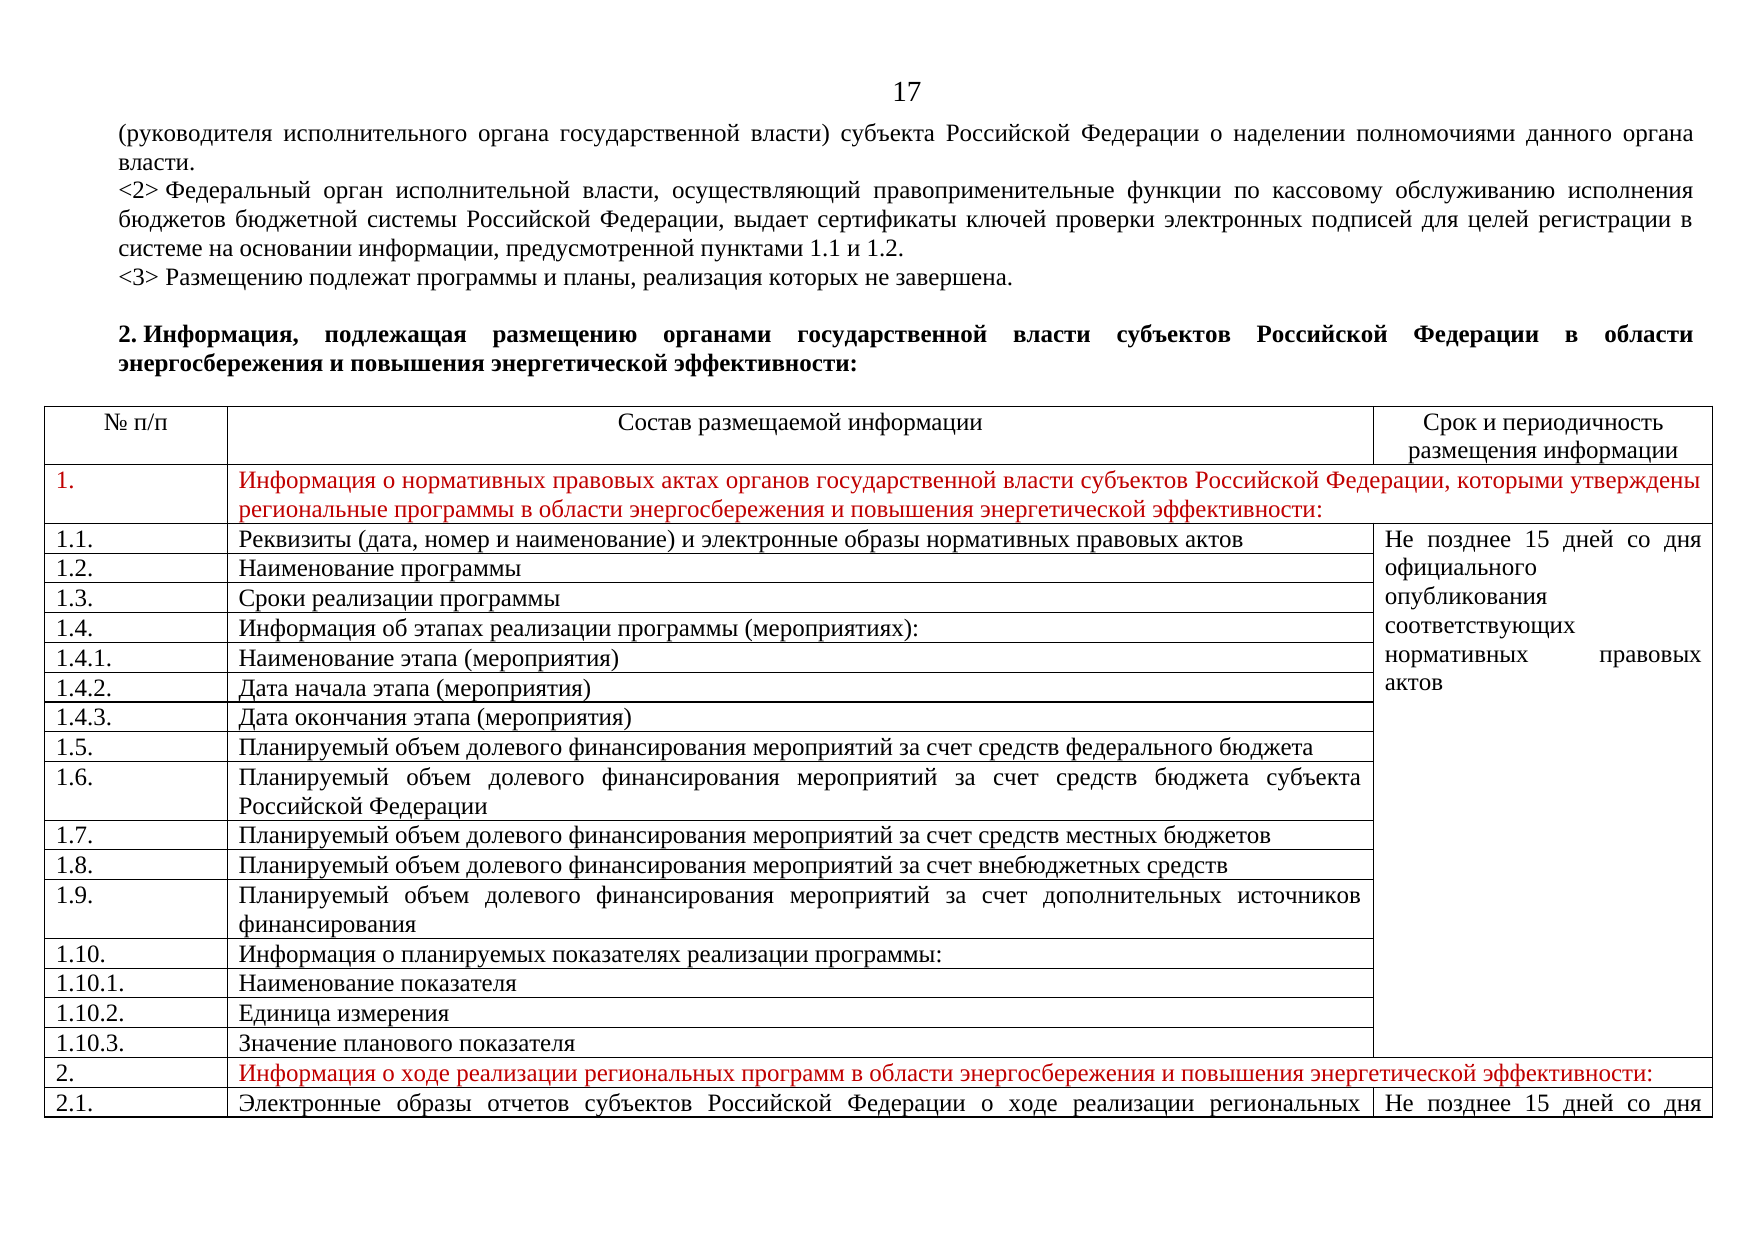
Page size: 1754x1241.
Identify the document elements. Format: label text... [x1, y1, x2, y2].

table_cell Наименование программы [228, 554, 1373, 582]
table_cell 2.1. [45, 1088, 227, 1116]
table_cell Значение планового показателя [228, 1028, 1373, 1057]
table_cell Планируемый объем долевого финансирования мероприятий за счет внебюджетных средств [228, 850, 1373, 879]
table_cell 1.10. [45, 939, 227, 967]
table_cell 1.4.1. [45, 643, 227, 672]
table_cell Информация об этапах реализации программы (мероприятиях): [228, 613, 1373, 642]
table_cell 1.10.1. [45, 969, 227, 997]
table_cell Дата окончания этапа (мероприятия) [228, 703, 1373, 731]
table_header Состав размещаемой информации [228, 407, 1373, 464]
table_cell Дата начала этапа (мероприятия) [228, 673, 1373, 701]
table_cell 1.6. [45, 762, 227, 819]
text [118, 118, 1695, 176]
table_cell 1.4.3. [45, 703, 227, 731]
table_cell 1.7. [45, 821, 227, 849]
table_cell Планируемый объем долевого финансирования мероприятий за счет средств местных бюджетов [228, 821, 1373, 849]
table_cell 1.4.2. [45, 673, 227, 701]
table_cell Планируемый объем долевого финансирования мероприятий за счет средств бюджета субъекта Российской Федерации [228, 762, 1373, 819]
text <2> Федеральный орган исполнительной власти, осуществляющий правоприменительные функции по кассовому обслуживанию исполнения бюджетов бюджетной системы Российской Федерации, выдает сертификаты ключей проверки электронных подписей для целей регистрации в системе на основании информации, предусмотренной пунктами 1.1 и 1.2. [118, 176, 1695, 262]
table_cell Информация о планируемых показателях реализации программы: [228, 939, 1373, 967]
table_header Срок и периодичность размещения информации [1374, 407, 1712, 464]
table_cell Планируемый объем долевого финансирования мероприятий за счет дополнительных источников финансирования [228, 880, 1373, 938]
table_cell Реквизиты (дата, номер и наименование) и электронные образы нормативных правовых актов [228, 524, 1373, 552]
table_cell 1. [45, 465, 227, 523]
table_cell 1.5. [45, 732, 227, 761]
table_cell 1.3. [45, 583, 227, 612]
table_cell 1.4. [45, 613, 227, 642]
text <3> Размещению подлежат программы и планы, реализация которых не завершена. [118, 262, 1695, 291]
table_cell 1.1. [45, 524, 227, 552]
table_cell Единица измерения [228, 998, 1373, 1027]
table_cell Информация о нормативных правовых актах органов государственной власти субъектов Российской Федерации, которыми утверждены региональные программы в области энергосбережения и повышения энергетической эффективности: [228, 465, 1712, 523]
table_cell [228, 1088, 1373, 1116]
table_cell Не позднее 15 дней со дня официального опубликования соответствующих нормативных правовых актов [1374, 524, 1712, 1057]
table_cell Сроки реализации программы [228, 583, 1373, 612]
table_cell 2. [45, 1058, 227, 1087]
table_cell 1.10.3. [45, 1028, 227, 1057]
table_cell Наименование показателя [228, 969, 1373, 997]
table_cell Наименование этапа (мероприятия) [228, 643, 1373, 672]
text 2. Информация, подлежащая размещению органами государственной власти субъектов Российской Федерации в области энергосбережения и повышения энергетической эффективности: [118, 319, 1695, 377]
table_cell 1.8. [45, 850, 227, 879]
table_cell Планируемый объем долевого финансирования мероприятий за счет средств федерального бюджета [228, 732, 1373, 761]
table_cell 1.2. [45, 554, 227, 582]
table_header № п/п [45, 407, 227, 464]
table_cell Информация о ходе реализации региональных программ в области энергосбережения и повышения энергетической эффективности: [228, 1058, 1712, 1087]
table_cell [1374, 1088, 1712, 1116]
table_cell 1.10.2. [45, 998, 227, 1027]
table_cell 1.9. [45, 880, 227, 938]
